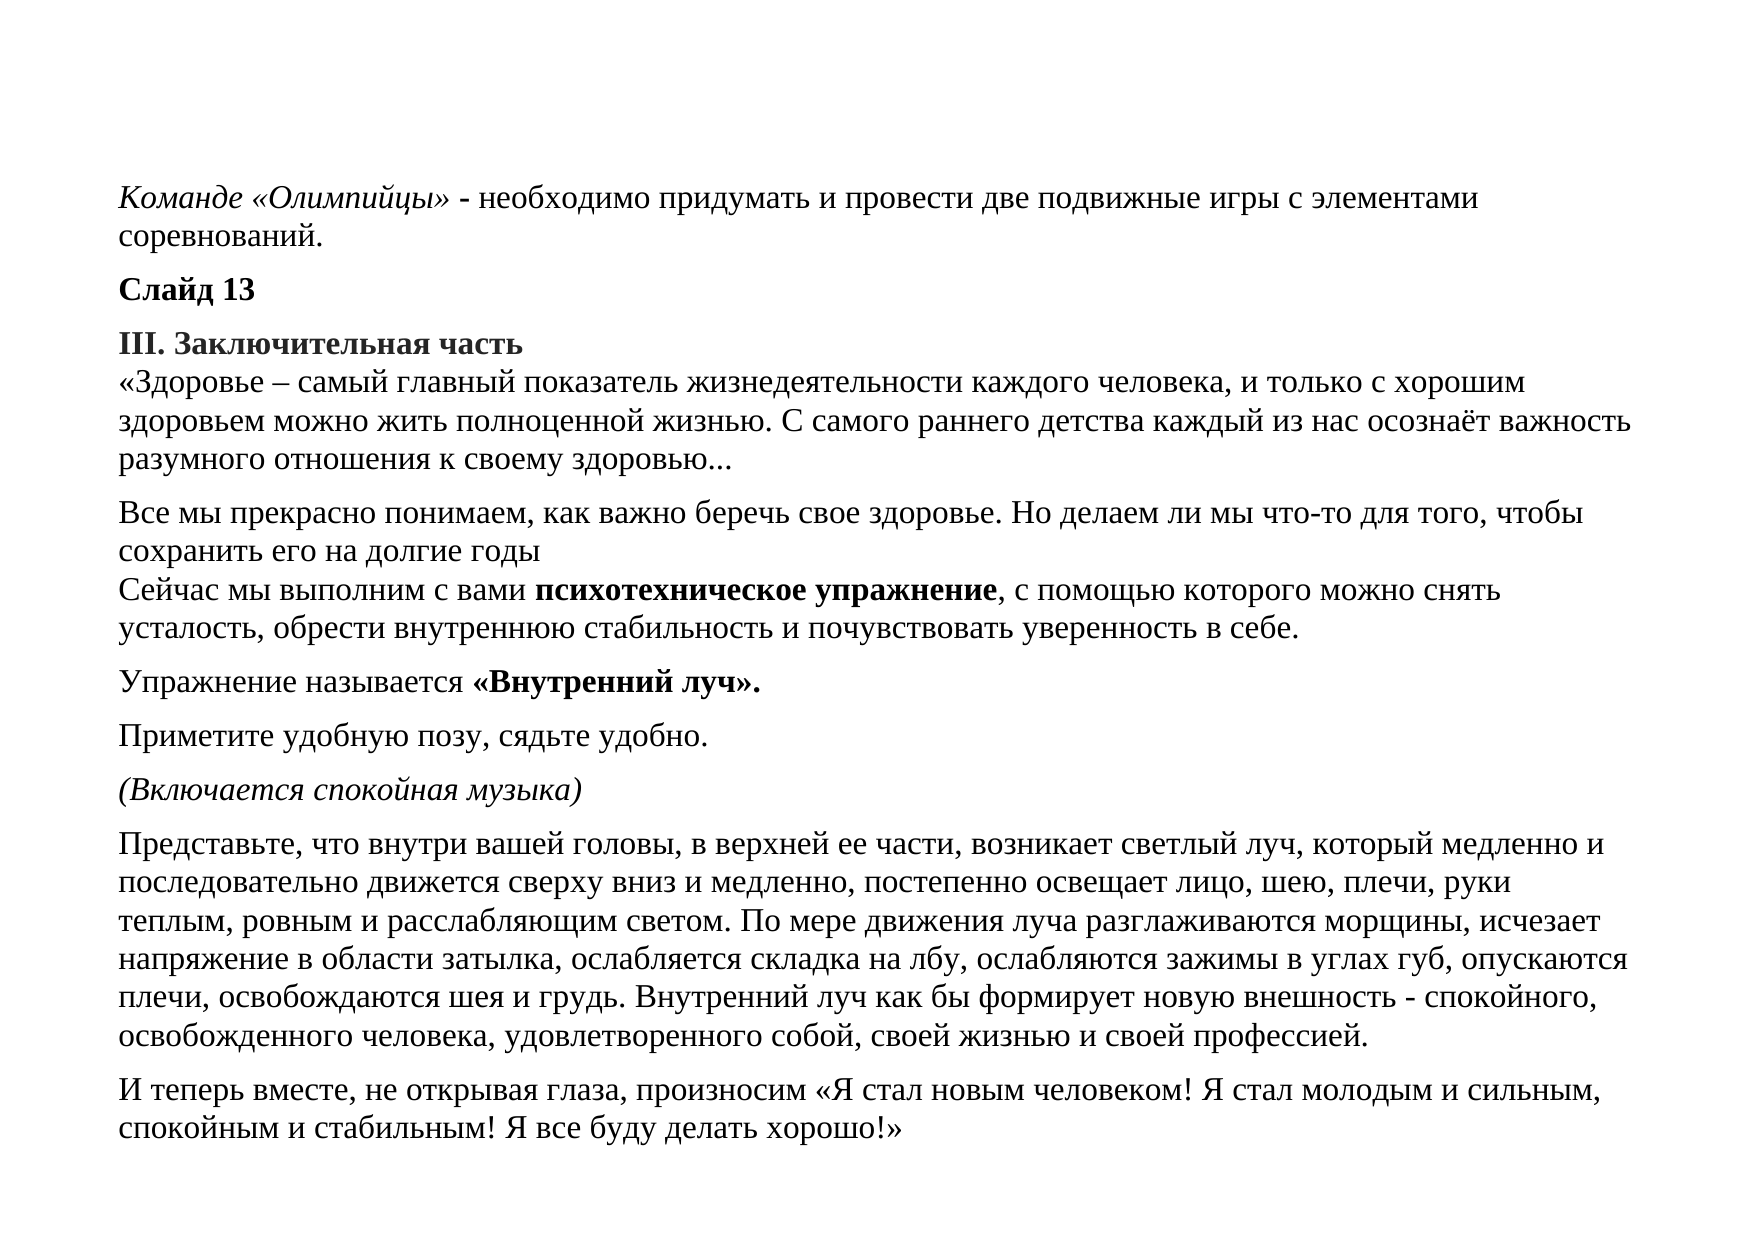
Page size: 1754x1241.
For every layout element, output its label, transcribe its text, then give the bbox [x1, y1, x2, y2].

text Упражнение называется «Внутренний луч». [118, 661, 1636, 700]
text (Включается спокойная музыка) [118, 769, 1636, 808]
text Представьте, что внутри вашей головы, в верхней ее части, возникает светлый луч, который медленно и последовательно движется сверху вниз и медленно, постепенно освещает лицо, шею, плечи, руки теплым, ровным и расслабляющим светом. По мере движения луча разглаживаются морщины, исчезает напряжение в области затылка, ослабляется складка на лбу, ослабляются зажимы в углах губ, опускаются плечи, освобождаются шея и грудь. Внутренний луч как бы формирует новую внешность - спокойного, освобожденного человека, удовлетворенного собой, своей жизнью и своей профессией. [118, 823, 1636, 1053]
text III. Заключительная часть [118, 323, 1636, 362]
text Слайд 13 [118, 269, 1636, 308]
text «Здоровье – самый главный показатель жизнедеятельности каждого человека, и только с хорошим здоровьем можно жить полноценной жизнью. С самого раннего детства каждый из нас осознаёт важность разумного отношения к своему здоровью... [118, 362, 1636, 477]
text Команде «Олимпийцы» - необходимо придумать и провести две подвижные игры с элементами соревнований. [118, 177, 1636, 254]
text И теперь вместе, не открывая глаза, произносим «Я стал новым человеком! Я стал молодым и сильным, спокойным и стабильным! Я все буду делать хорошо!» [118, 1069, 1636, 1146]
text Все мы прекрасно понимаем, как важно беречь свое здоровье. Но делаем ли мы что-то для того, чтобы сохранить его на долгие годы Сейчас мы выполним с вами психотехническое упражнение, с помощью которого можно снять усталость, обрести внутреннюю стабильность и почувствовать уверенность в себе. [118, 492, 1636, 646]
text Приметите удобную позу, сядьте удобно. [118, 715, 1636, 754]
